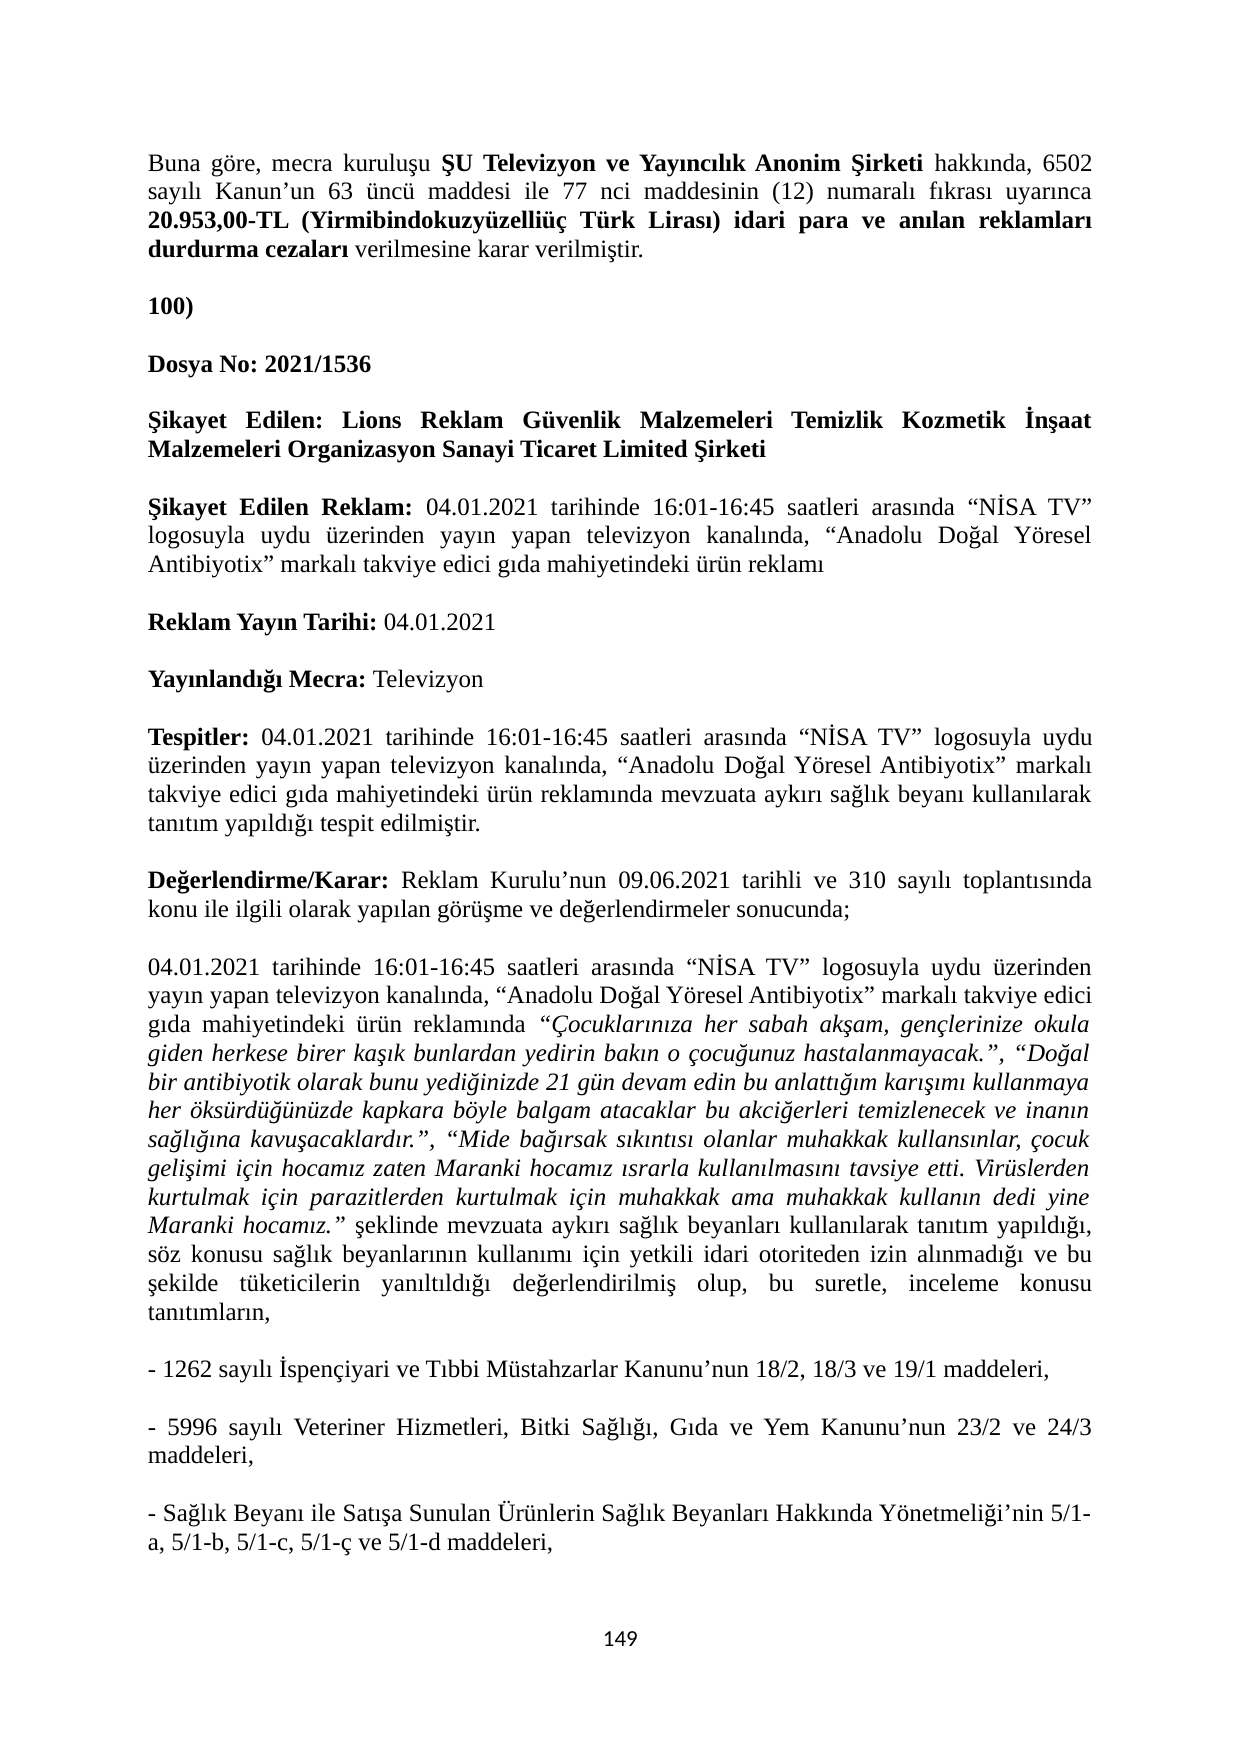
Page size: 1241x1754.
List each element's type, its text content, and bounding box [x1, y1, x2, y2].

text - 5996 sayılı Veteriner Hizmetleri, Bitki Sağlığı, Gıda ve Yem Kanunu’nun 23/2 ve 24/3 maddeleri, [148, 1412, 1093, 1469]
text 100) [148, 291, 1093, 320]
text Yayınlandığı Mecra: Televizyon [148, 664, 1093, 693]
text 04.01.2021 tarihinde 16:01-16:45 saatleri arasında “NİSA TV” logosuyla uydu üzerinden yayın yapan televizyon kanalında, “Anadolu Doğal Yöresel Antibiyotix” markalı takviye edici gıda mahiyetindeki ürün reklamında “Çocuklarınıza her sabah akşam, gençlerinize okula giden herkese birer kaşık bunlardan yedirin bakın o çocuğunuz hastalanmayacak.”, “Doğal bir antibiyotik olarak bunu yediğinizde 21 gün devam edin bu anlattığım karışımı kullanmaya her öksürdüğünüzde kapkara böyle balgam atacaklar bu akciğerleri temizlenecek ve inanın sağlığına kavuşacaklardır.”, “Mide bağırsak sıkıntısı olanlar muhakkak kullansınlar, çocuk gelişimi için hocamız zaten Maranki hocamız ısrarla kullanılmasını tavsiye etti. Virüslerden kurtulmak için parazitlerden kurtulmak için muhakkak ama muhakkak kullanın dedi yine Maranki hocamız.” şeklinde mevzuata aykırı sağlık beyanları kullanılarak tanıtım yapıldığı, söz konusu sağlık beyanlarının kullanımı için yetkili idari otoriteden izin alınmadığı ve bu şekilde tüketicilerin yanıltıldığı değerlendirilmiş olup, bu suretle, inceleme konusu tanıtımların, [148, 952, 1093, 1326]
text Şikayet Edilen: Lions Reklam Güvenlik Malzemeleri Temizlik Kozmetik İnşaat Malzemeleri Organizasyon Sanayi Ticaret Limited Şirketi [148, 406, 1093, 463]
text Değerlendirme/Karar: Reklam Kurulu’nun 09.06.2021 tarihli ve 310 sayılı toplantısında konu ile ilgili olarak yapılan görüşme ve değerlendirmeler sonucunda; [148, 866, 1093, 923]
text - 1262 sayılı İspençiyari ve Tıbbi Müstahzarlar Kanunu’nun 18/2, 18/3 ve 19/1 maddeleri, [148, 1354, 1093, 1383]
text Dosya No: 2021/1536 [148, 349, 1093, 378]
text Buna göre, mecra kuruluşu ŞU Televizyon ve Yayıncılık Anonim Şirketi hakkında, 6502 sayılı Kanun’un 63 üncü maddesi ile 77 nci maddesinin (12) numaralı fıkrası uyarınca 20.953,00-TL (Yirmibindokuzyüzelliüç Türk Lirası) idari para ve anılan reklamları durdurma cezaları verilmesine karar verilmiştir. [148, 148, 1093, 263]
text Tespitler: 04.01.2021 tarihinde 16:01-16:45 saatleri arasında “NİSA TV” logosuyla uydu üzerinden yayın yapan televizyon kanalında, “Anadolu Doğal Yöresel Antibiyotix” markalı takviye edici gıda mahiyetindeki ürün reklamında mevzuata aykırı sağlık beyanı kullanılarak tanıtım yapıldığı tespit edilmiştir. [148, 722, 1093, 837]
text Reklam Yayın Tarihi: 04.01.2021 [148, 607, 1093, 636]
text Şikayet Edilen Reklam: 04.01.2021 tarihinde 16:01-16:45 saatleri arasında “NİSA TV” logosuyla uydu üzerinden yayın yapan televizyon kanalında, “Anadolu Doğal Yöresel Antibiyotix” markalı takviye edici gıda mahiyetindeki ürün reklamı [148, 492, 1093, 578]
text - Sağlık Beyanı ile Satışa Sunulan Ürünlerin Sağlık Beyanları Hakkında Yönetmeliği’nin 5/1-a, 5/1-b, 5/1-c, 5/1-ç ve 5/1-d maddeleri, [148, 1498, 1093, 1556]
